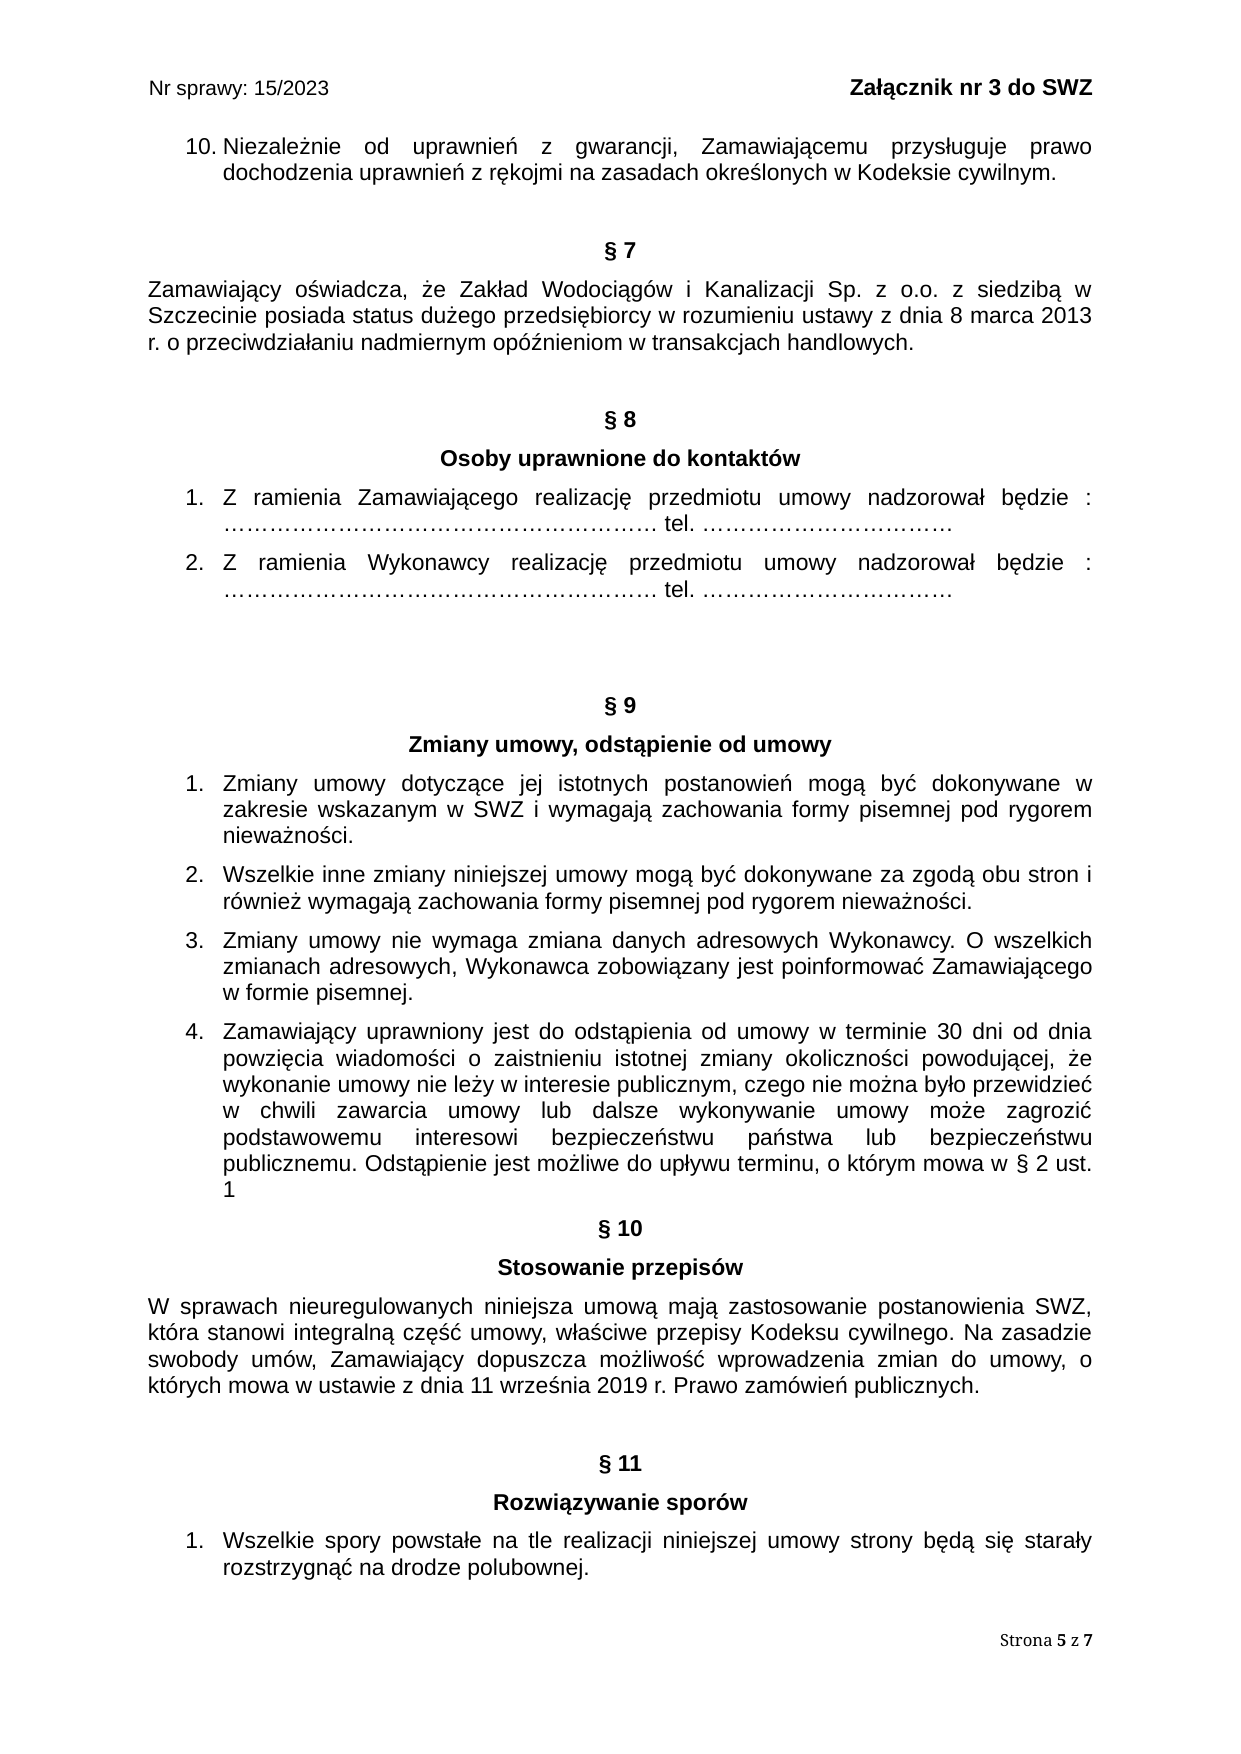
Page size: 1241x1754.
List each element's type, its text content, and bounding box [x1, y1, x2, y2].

text Stosowanie przepisów [148, 1254, 1093, 1280]
list Wszelkie spory powstałe na tle realizacji niniejszej umowy strony będą się starały rozstrzygnąć na drodze polubownej. [185, 1527, 1093, 1580]
list Wszelkie inne zmiany niniejszej umowy mogą być dokonywane za zgodą obu stron i również wymagają zachowania formy pisemnej pod rygorem nieważności. [185, 861, 1093, 914]
text Zamawiający oświadcza, że Zakład Wodociągów i Kanalizacji Sp. z o.o. z siedzibą w Szczecinie posiada status dużego przedsiębiorcy w rozumieniu ustawy z dnia 8 marca 2013 r. o przeciwdziałaniu nadmiernym opóźnieniom w transakcjach handlowych. [148, 276, 1093, 355]
text § 7 [148, 237, 1093, 263]
text § 9 [148, 692, 1093, 718]
text § 10 [148, 1215, 1093, 1241]
list Zmiany umowy dotyczące jej istotnych postanowień mogą być dokonywane w zakresie wskazanym w SWZ i wymagają zachowania formy pisemnej pod rygorem nieważności. [185, 770, 1093, 849]
list Niezależnie od uprawnień z gwarancji, Zamawiającemu przysługuje prawo dochodzenia uprawnień z rękojmi na zasadach określonych w Kodeksie cywilnym. [185, 133, 1093, 186]
text § 11 [148, 1449, 1093, 1476]
list Zmiany umowy nie wymaga zmiana danych adresowych Wykonawcy. O wszelkich zmianach adresowych, Wykonawca zobowiązany jest poinformować Zamawiającego w formie pisemnej. [185, 927, 1093, 1006]
text Zmiany umowy, odstąpienie od umowy [148, 731, 1093, 757]
list Z ramienia Wykonawcy realizację przedmiotu umowy nadzorował będzie : ………………………………………………… tel. …………………………… [185, 549, 1093, 602]
list Zamawiający uprawniony jest do odstąpienia od umowy w terminie 30 dni od dnia powzięcia wiadomości o zaistnieniu istotnej zmiany okoliczności powodującej, że wykonanie umowy nie leży w interesie publicznym, czego nie można było przewidzieć w chwili zawarcia umowy lub dalsze wykonywanie umowy może zagrozić podstawowemu interesowi bezpieczeństwu państwa lub bezpieczeństwu publicznemu. Odstąpienie jest możliwe do upływu terminu, o którym mowa w § 2 ust. 1 [185, 1018, 1093, 1203]
text W sprawach nieuregulowanych niniejsza umową mają zastosowanie postanowienia SWZ, która stanowi integralną część umowy, właściwe przepisy Kodeksu cywilnego. Na zasadzie swobody umów, Zamawiający dopuszcza możliwość wprowadzenia zmian do umowy, o których mowa w ustawie z dnia 11 września 2019 r. Prawo zamówień publicznych. [148, 1293, 1093, 1398]
text § 8 [148, 406, 1093, 433]
list Z ramienia Zamawiającego realizację przedmiotu umowy nadzorował będzie : ………………………………………………… tel. …………………………… [185, 484, 1093, 537]
text Rozwiązywanie sporów [148, 1488, 1093, 1515]
text Osoby uprawnione do kontaktów [148, 445, 1093, 471]
